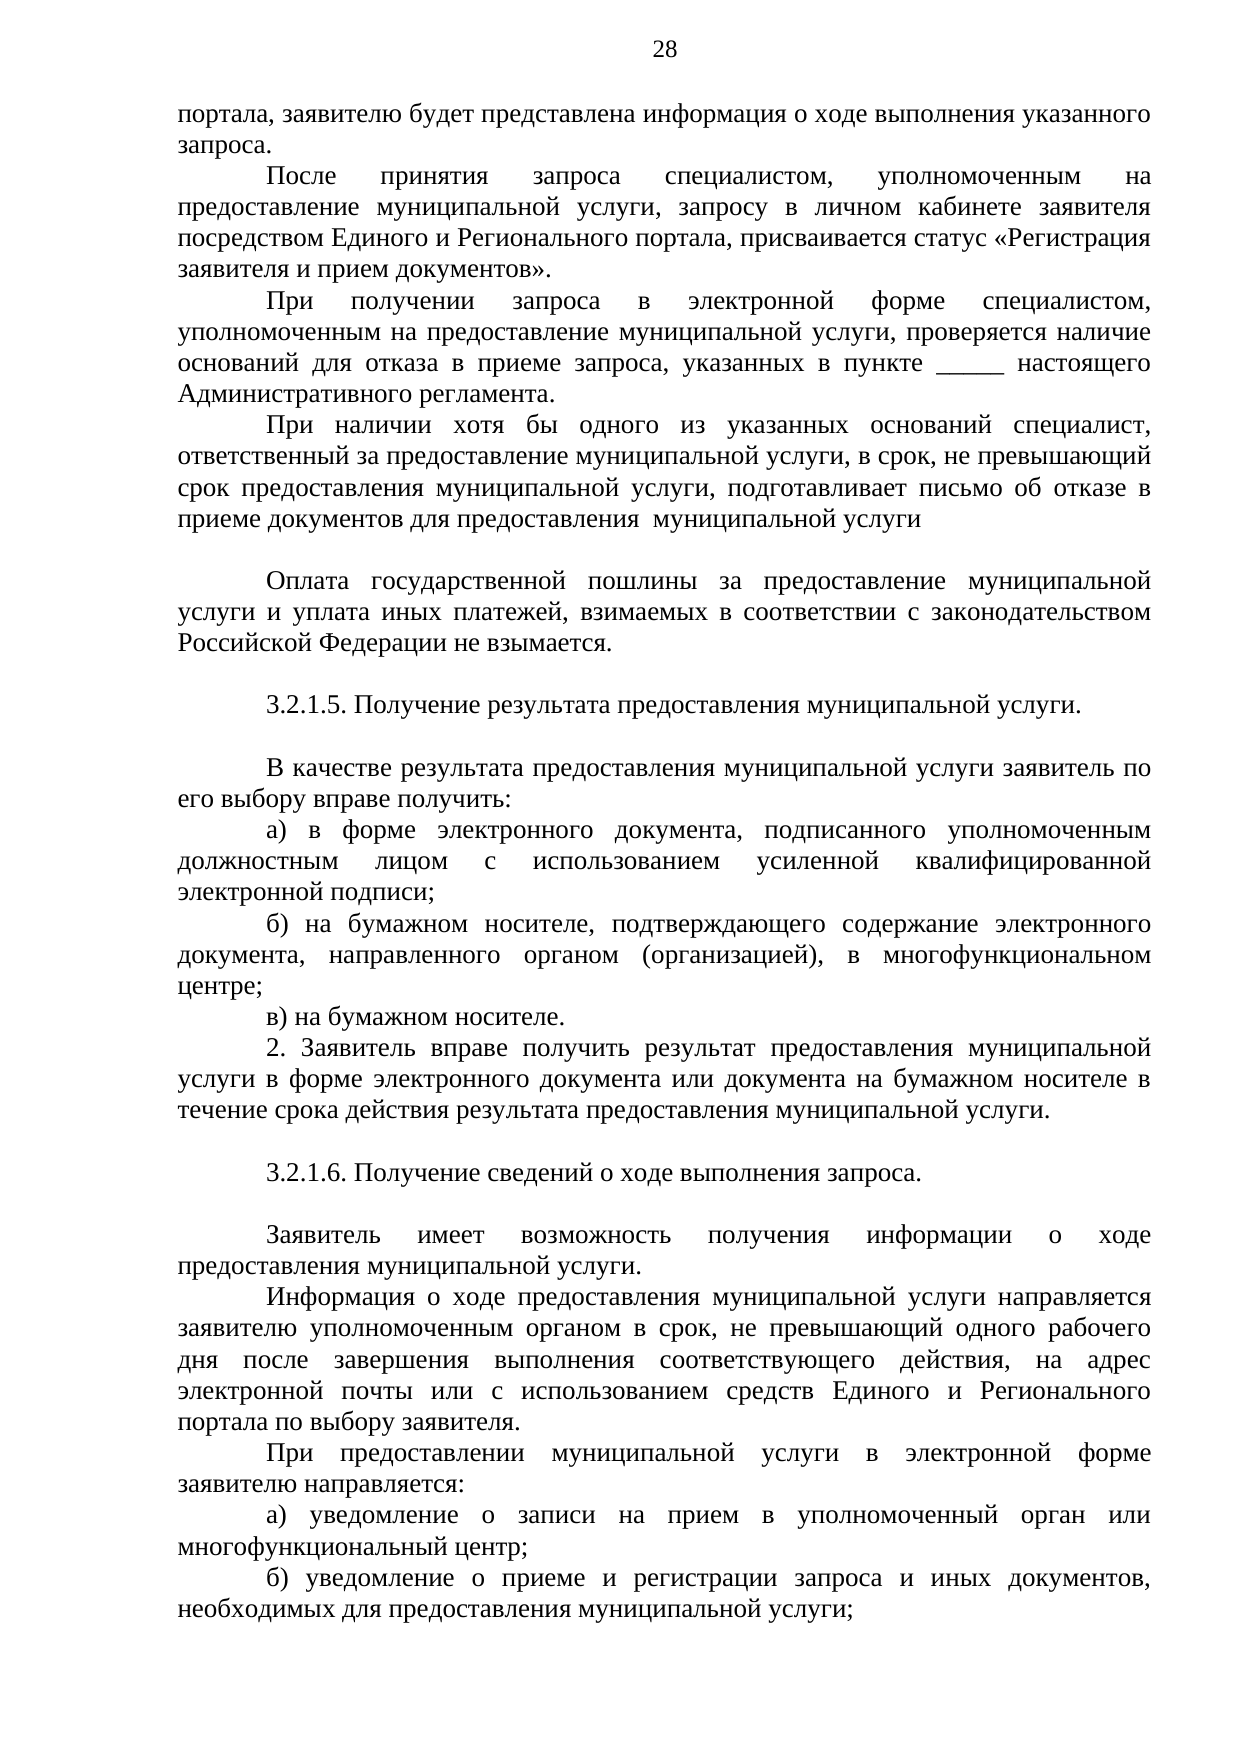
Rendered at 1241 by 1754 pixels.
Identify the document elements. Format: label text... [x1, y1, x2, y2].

text а) в форме электронного документа, подписанного уполномоченным должностным лицом с использованием усиленной квалифицированной электронной подписи; [177, 813, 1152, 907]
text При получении запроса в электронной форме специалистом, уполномоченным на предоставление муниципальной услуги, проверяется наличие оснований для отказа в приеме запроса, указанных в пункте _____ настоящего Административного регламента. [177, 284, 1152, 408]
text в) на бумажном носителе. [177, 1000, 1152, 1031]
text б) уведомление о приеме и регистрации запроса и иных документов, необходимых для предоставления муниципальной услуги; [177, 1561, 1152, 1623]
text б) на бумажном носителе, подтверждающего содержание электронного документа, направленного органом (организацией), в многофункциональном центре; [177, 907, 1152, 1000]
text 2. Заявитель вправе получить результат предоставления муниципальной услуги в форме электронного документа или документа на бумажном носителе в течение срока действия результата предоставления муниципальной услуги. [177, 1031, 1152, 1125]
text В качестве результата предоставления муниципальной услуги заявитель по его выбору вправе получить: [177, 751, 1152, 813]
text Информация о ходе предоставления муниципальной услуги направляется заявителю уполномоченным органом в срок, не превышающий одного рабочего дня после завершения выполнения соответствующего действия, на адрес электронной почты или с использованием средств Единого и Регионального портала по выбору заявителя. [177, 1280, 1152, 1436]
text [177, 97, 1152, 159]
text Заявитель имеет возможность получения информации о ходе предоставления муниципальной услуги. [177, 1218, 1152, 1280]
text При предоставлении муниципальной услуги в электронной форме заявителю направляется: [177, 1436, 1152, 1498]
text а) уведомление о записи на прием в уполномоченный орган или многофункциональный центр; [177, 1498, 1152, 1561]
text После принятия запроса специалистом, уполномоченным на предоставление муниципальной услуги, запросу в личном кабинете заявителя посредством Единого и Регионального портала, присваивается статус «Регистрация заявителя и прием документов». [177, 159, 1152, 284]
text При наличии хотя бы одного из указанных оснований специалист, ответственный за предоставление муниципальной услуги, в срок, не превышающий срок предоставления муниципальной услуги, подготавливает письмо об отказе в приеме документов для предоставления муниципальной услуги [177, 408, 1152, 533]
text 3.2.1.5. Получение результата предоставления муниципальной услуги. [177, 689, 1152, 720]
text Оплата государственной пошлины за предоставление муниципальной услуги и уплата иных платежей, взимаемых в соответствии с законодательством Российской Федерации не взымается. [177, 564, 1152, 657]
text 3.2.1.6. Получение сведений о ходе выполнения запроса. [177, 1156, 1152, 1187]
